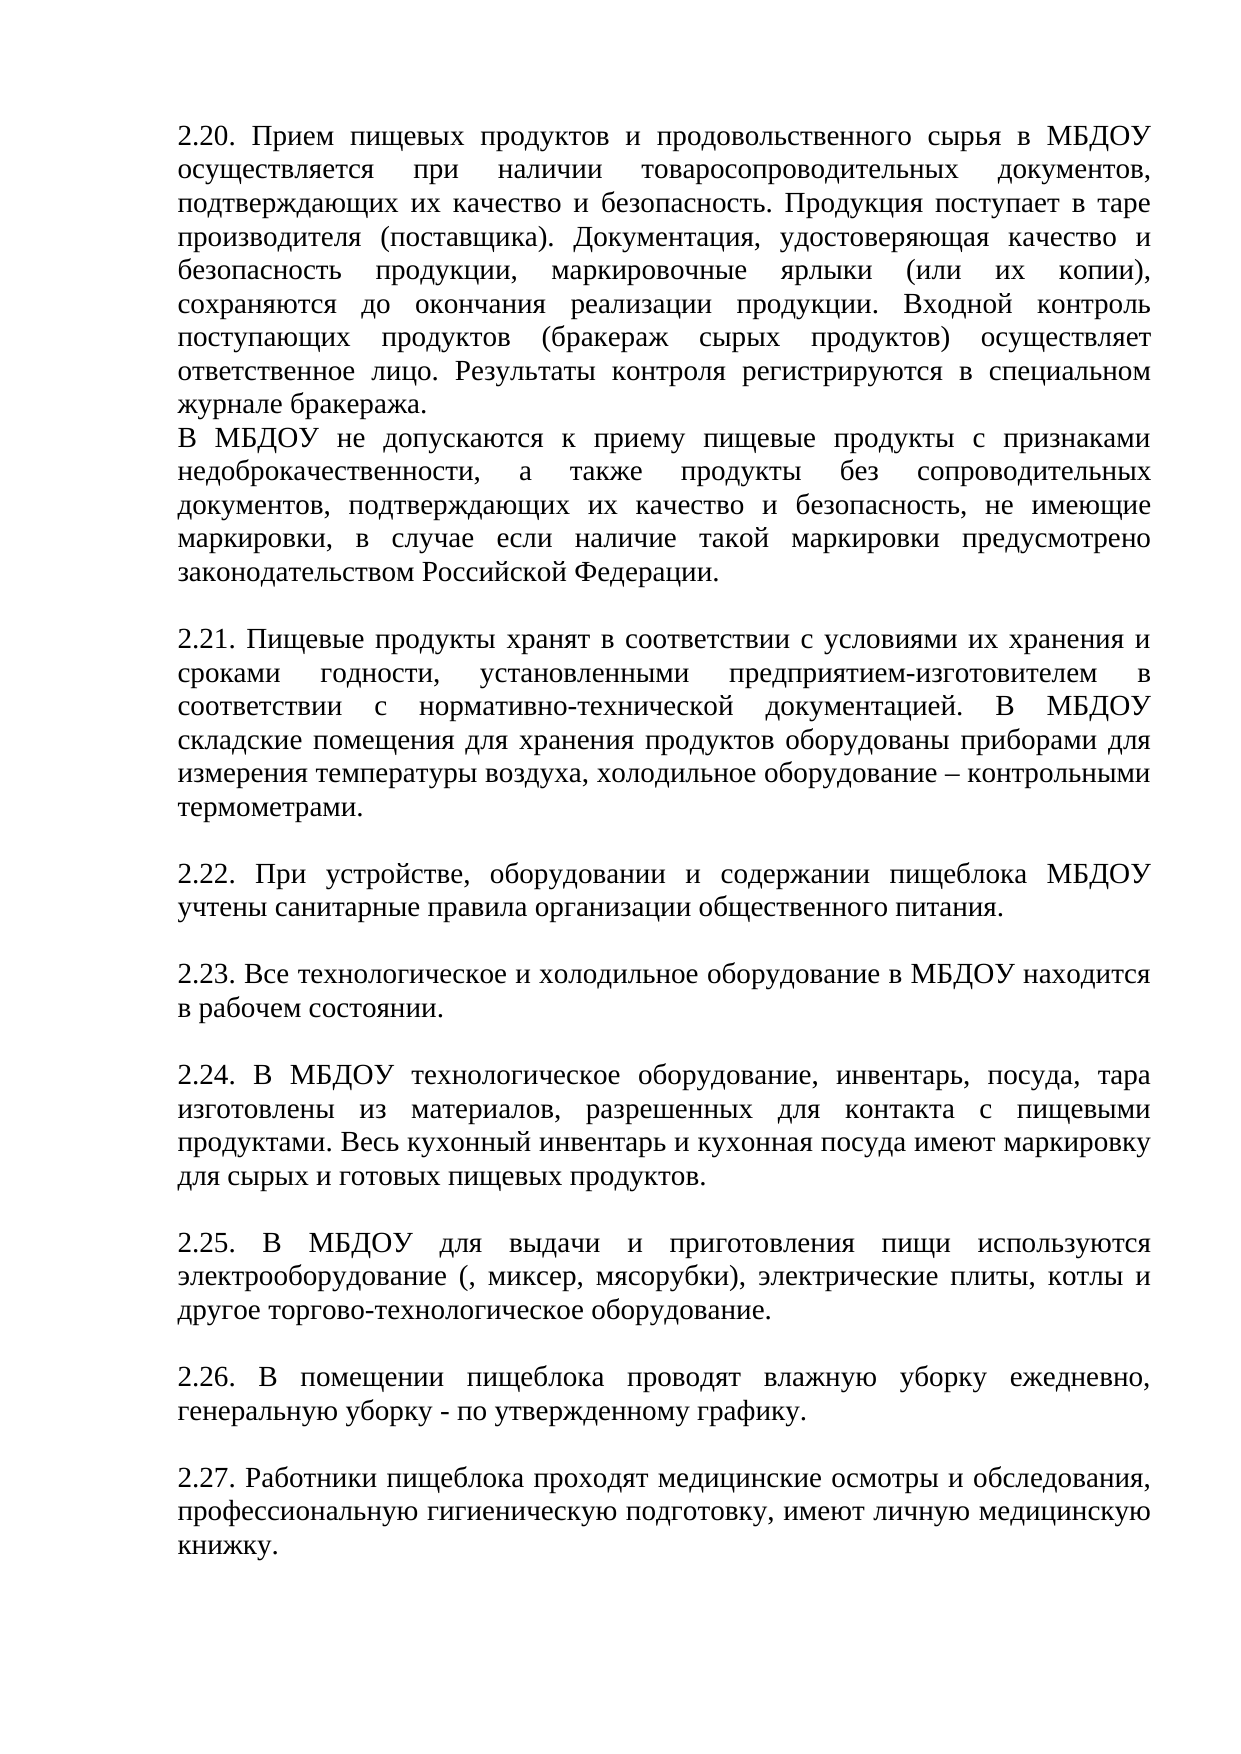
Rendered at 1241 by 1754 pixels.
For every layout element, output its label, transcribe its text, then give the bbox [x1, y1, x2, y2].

text 2.26. В помещении пищеблока проводят влажную уборку ежедневно, генеральную уборку - по утвержденному графику. [177, 1359, 1152, 1426]
text 2.27. Работники пищеблока проходят медицинские осмотры и обследования, профессиональную гигиеническую подготовку, имеют личную медицинскую книжку. [177, 1460, 1152, 1560]
text 2.21. Пищевые продукты хранят в соответствии с условиями их хранения и сроками годности, установленными предприятием-изготовителем в соответствии с нормативно-технической документацией. В МБДОУ складские помещения для хранения продуктов оборудованы приборами для измерения температуры воздуха, холодильное оборудование – контрольными термометрами. [177, 621, 1152, 822]
text 2.25. В МБДОУ для выдачи и приготовления пищи используются электрооборудование (, миксер, мясорубки), электрические плиты, котлы и другое торгово-технологическое оборудование. [177, 1225, 1152, 1326]
text 2.20. Прием пищевых продуктов и продовольственного сырья в МБДОУ осуществляется при наличии товаросопроводительных документов, подтверждающих их качество и безопасность. Продукция поступает в таре производителя (поставщика). Документация, удостоверяющая качество и безопасность продукции, маркировочные ярлыки (или их копии), сохраняются до окончания реализации продукции. Входной контроль поступающих продуктов (бракераж сырых продуктов) осуществляет ответственное лицо. Результаты контроля регистрируются в специальном журнале бракеража. [177, 118, 1152, 420]
text 2.24. В МБДОУ технологическое оборудование, инвентарь, посуда, тара изготовлены из материалов, разрешенных для контакта с пищевыми продуктами. Весь кухонный инвентарь и кухонная посуда имеют маркировку для сырых и готовых пищевых продуктов. [177, 1057, 1152, 1191]
text В МБДОУ не допускаются к приему пищевые продукты с признаками недоброкачественности, а также продукты без сопроводительных документов, подтверждающих их качество и безопасность, не имеющие маркировки, в случае если наличие такой маркировки предусмотрено законодательством Российской Федерации. [177, 420, 1152, 588]
text 2.22. При устройстве, оборудовании и содержании пищеблока МБДОУ учтены санитарные правила организации общественного питания. [177, 856, 1152, 923]
text 2.23. Все технологическое и холодильное оборудование в МБДОУ находится в рабочем состоянии. [177, 957, 1152, 1024]
